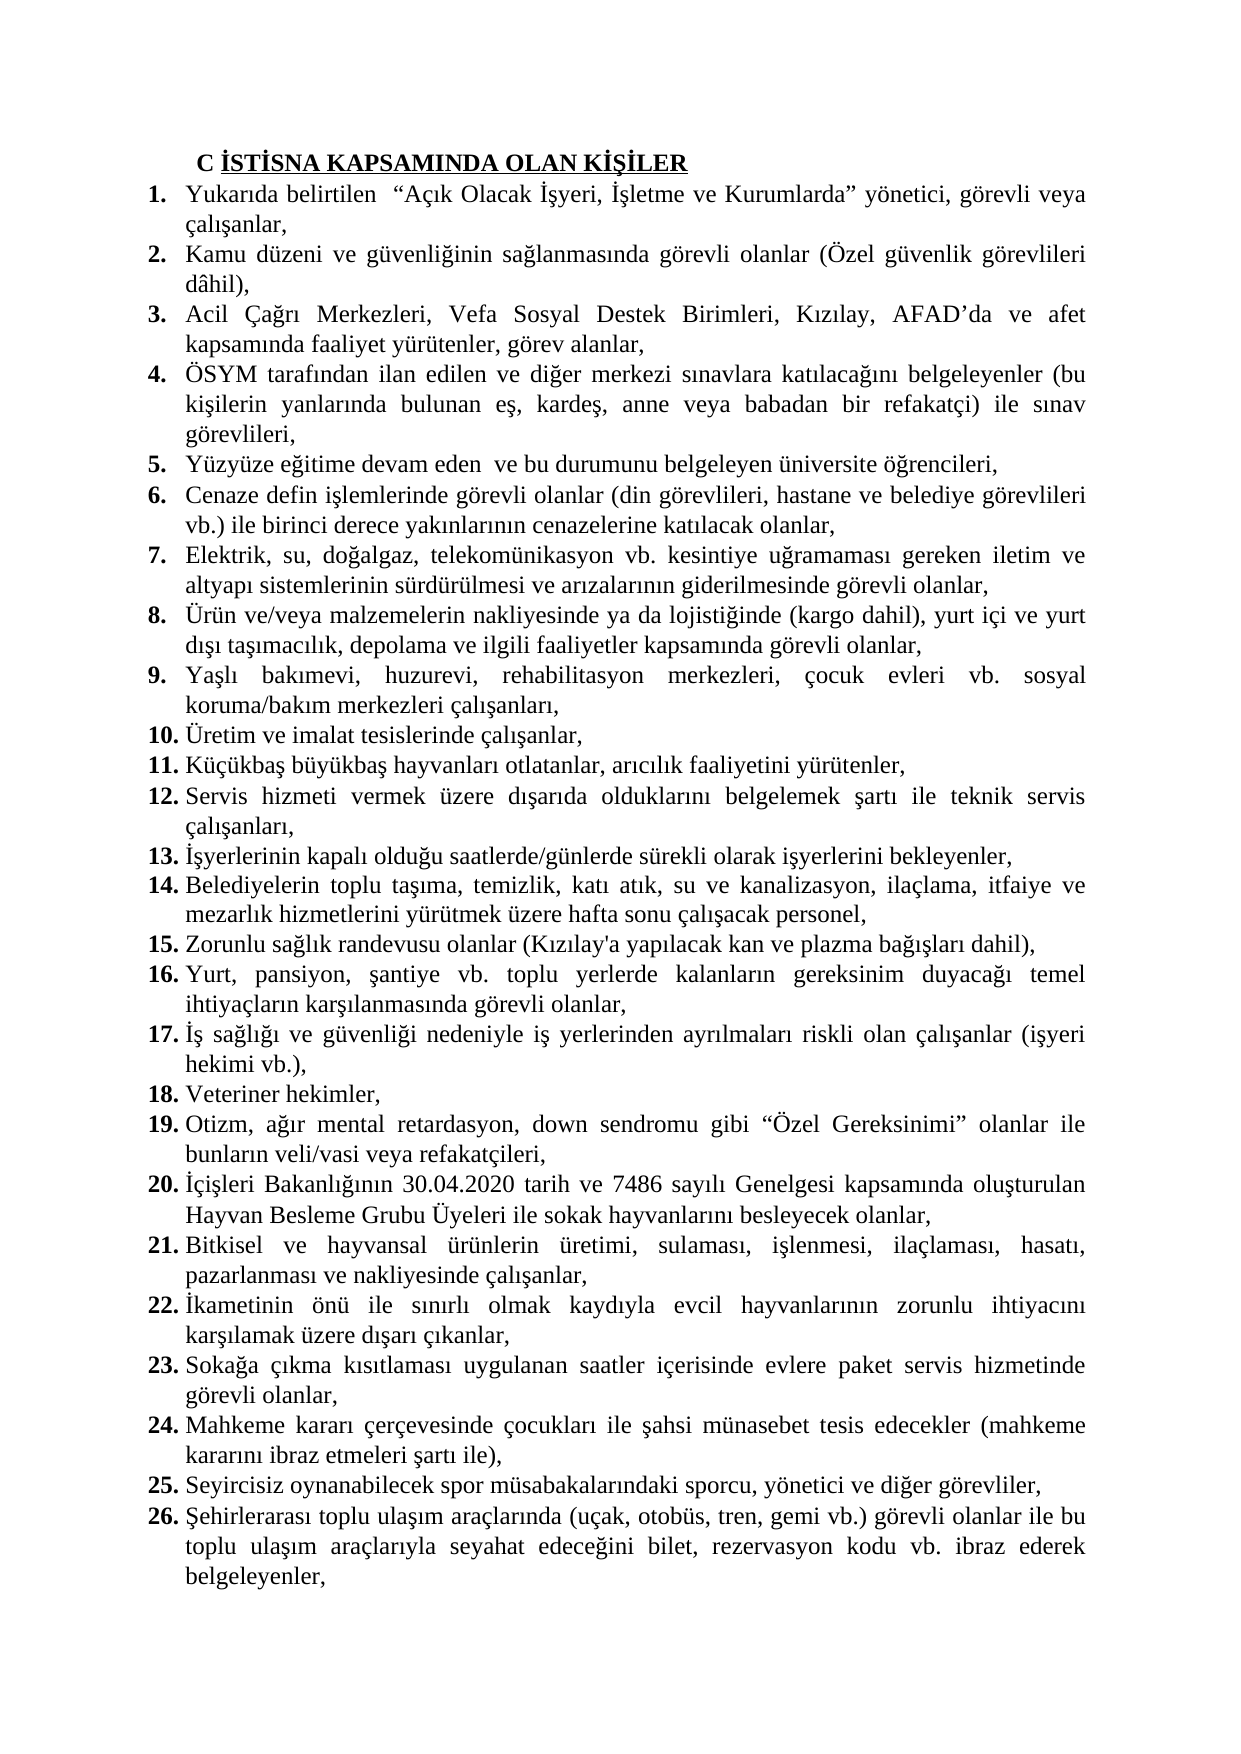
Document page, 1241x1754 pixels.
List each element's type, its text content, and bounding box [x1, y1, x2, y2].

list Ürün ve/veya malzemelerin nakliyesinde ya da lojistiğinde (kargo dahil), yurt içi ve yurt dışı taşımacılık, depolama ve ilgili faaliyetler kapsamında görevli olanlar, [148, 600, 1087, 659]
list Belediyelerin toplu taşıma, temizlik, katı atık, su ve kanalizasyon, ilaçlama, itfaiye ve mezarlık hizmetlerini yürütmek üzere hafta sonu çalışacak personel, [148, 870, 1087, 928]
list Yurt, pansiyon, şantiye vb. toplu yerlerde kalanların gereksinim duyacağı temel ihtiyaçların karşılanmasında görevli olanlar, [148, 959, 1087, 1018]
list Acil Çağrı Merkezleri, Vefa Sosyal Destek Birimleri, Kızılay, AFAD’da ve afet kapsamında faaliyet yürütenler, görev alanlar, [148, 299, 1087, 358]
list Yukarıda belirtilen “Açık Olacak İşyeri, İşletme ve Kurumlarda” yönetici, görevli veya çalışanlar, [148, 179, 1087, 237]
list Elektrik, su, doğalgaz, telekomünikasyon vb. kesintiye uğramaması gereken iletim ve altyapı sistemlerinin sürdürülmesi ve arızalarının giderilmesinde görevli olanlar, [148, 540, 1087, 599]
list İş sağlığı ve güvenliği nedeniyle iş yerlerinden ayrılmaları riskli olan çalışanlar (işyeri hekimi vb.), [148, 1019, 1087, 1078]
list Sokağa çıkma kısıtlaması uygulanan saatler içerisinde evlere paket servis hizmetinde görevli olanlar, [148, 1350, 1087, 1409]
list İçişleri Bakanlığının 30.04.2020 tarih ve 7486 sayılı Genelgesi kapsamında oluşturulan Hayvan Besleme Grubu Üyeleri ile sokak hayvanlarını besleyecek olanlar, [148, 1169, 1087, 1228]
list Kamu düzeni ve güvenliğinin sağlanmasında görevli olanlar (Özel güvenlik görevlileri dâhil), [148, 239, 1087, 298]
list Cenaze defin işlemlerinde görevli olanlar (din görevlileri, hastane ve belediye görevlileri vb.) ile birinci derece yakınlarının cenazelerine katılacak olanlar, [148, 480, 1087, 538]
list Veteriner hekimler, [148, 1079, 1087, 1108]
list Servis hizmeti vermek üzere dışarıda olduklarını belgelemek şartı ile teknik servis çalışanları, [148, 781, 1087, 839]
list Bitkisel ve hayvansal ürünlerin üretimi, sulaması, işlenmesi, ilaçlaması, hasatı, pazarlanması ve nakliyesinde çalışanlar, [148, 1230, 1087, 1289]
list ÖSYM tarafından ilan edilen ve diğer merkezi sınavlara katılacağını belgeleyenler (bu kişilerin yanlarında bulunan eş, kardeş, anne veya babadan bir refakatçi) ile sınav görevlileri, [148, 359, 1087, 448]
list Seyircisiz oynanabilecek spor müsabakalarındaki sporcu, yönetici ve diğer görevliler, [148, 1471, 1087, 1499]
list Şehirlerarası toplu ulaşım araçlarında (uçak, otobüs, tren, gemi vb.) görevli olanlar ile bu toplu ulaşım araçlarıyla seyahat edeceğini bilet, rezervasyon kodu vb. ibraz ederek belgeleyenler, [148, 1501, 1087, 1590]
list Küçükbaş büyükbaş hayvanları otlatanlar, arıcılık faaliyetini yürütenler, [148, 751, 1087, 779]
list Yaşlı bakımevi, huzurevi, rehabilitasyon merkezleri, çocuk evleri vb. sosyal koruma/bakım merkezleri çalışanları, [148, 660, 1087, 719]
list Yüzyüze eğitime devam eden ve bu durumunu belgeleyen üniversite öğrencileri, [148, 449, 1087, 478]
list İşyerlerinin kapalı olduğu saatlerde/günlerde sürekli olarak işyerlerini bekleyenler, [148, 841, 1087, 870]
text C­ İSTİSNA KAPSAMINDA OLAN KİŞİLER [146, 148, 1093, 176]
list İkametinin önü ile sınırlı olmak kaydıyla evcil hayvanlarının zorunlu ihtiyacını karşılamak üzere dışarı çıkanlar, [148, 1290, 1087, 1349]
list Zorunlu sağlık randevusu olanlar (Kızılay'a yapılacak kan ve plazma bağışları dahil), [148, 929, 1087, 957]
list Mahkeme kararı çerçevesinde çocukları ile şahsi münasebet tesis edecekler (mahkeme kararını ibraz etmeleri şartı ile), [148, 1410, 1087, 1469]
list Otizm, ağır mental retardasyon, down sendromu gibi “Özel Gereksinimi” olanlar ile bunların veli/vasi veya refakatçileri, [148, 1109, 1087, 1168]
list Üretim ve imalat tesislerinde çalışanlar, [148, 721, 1087, 749]
